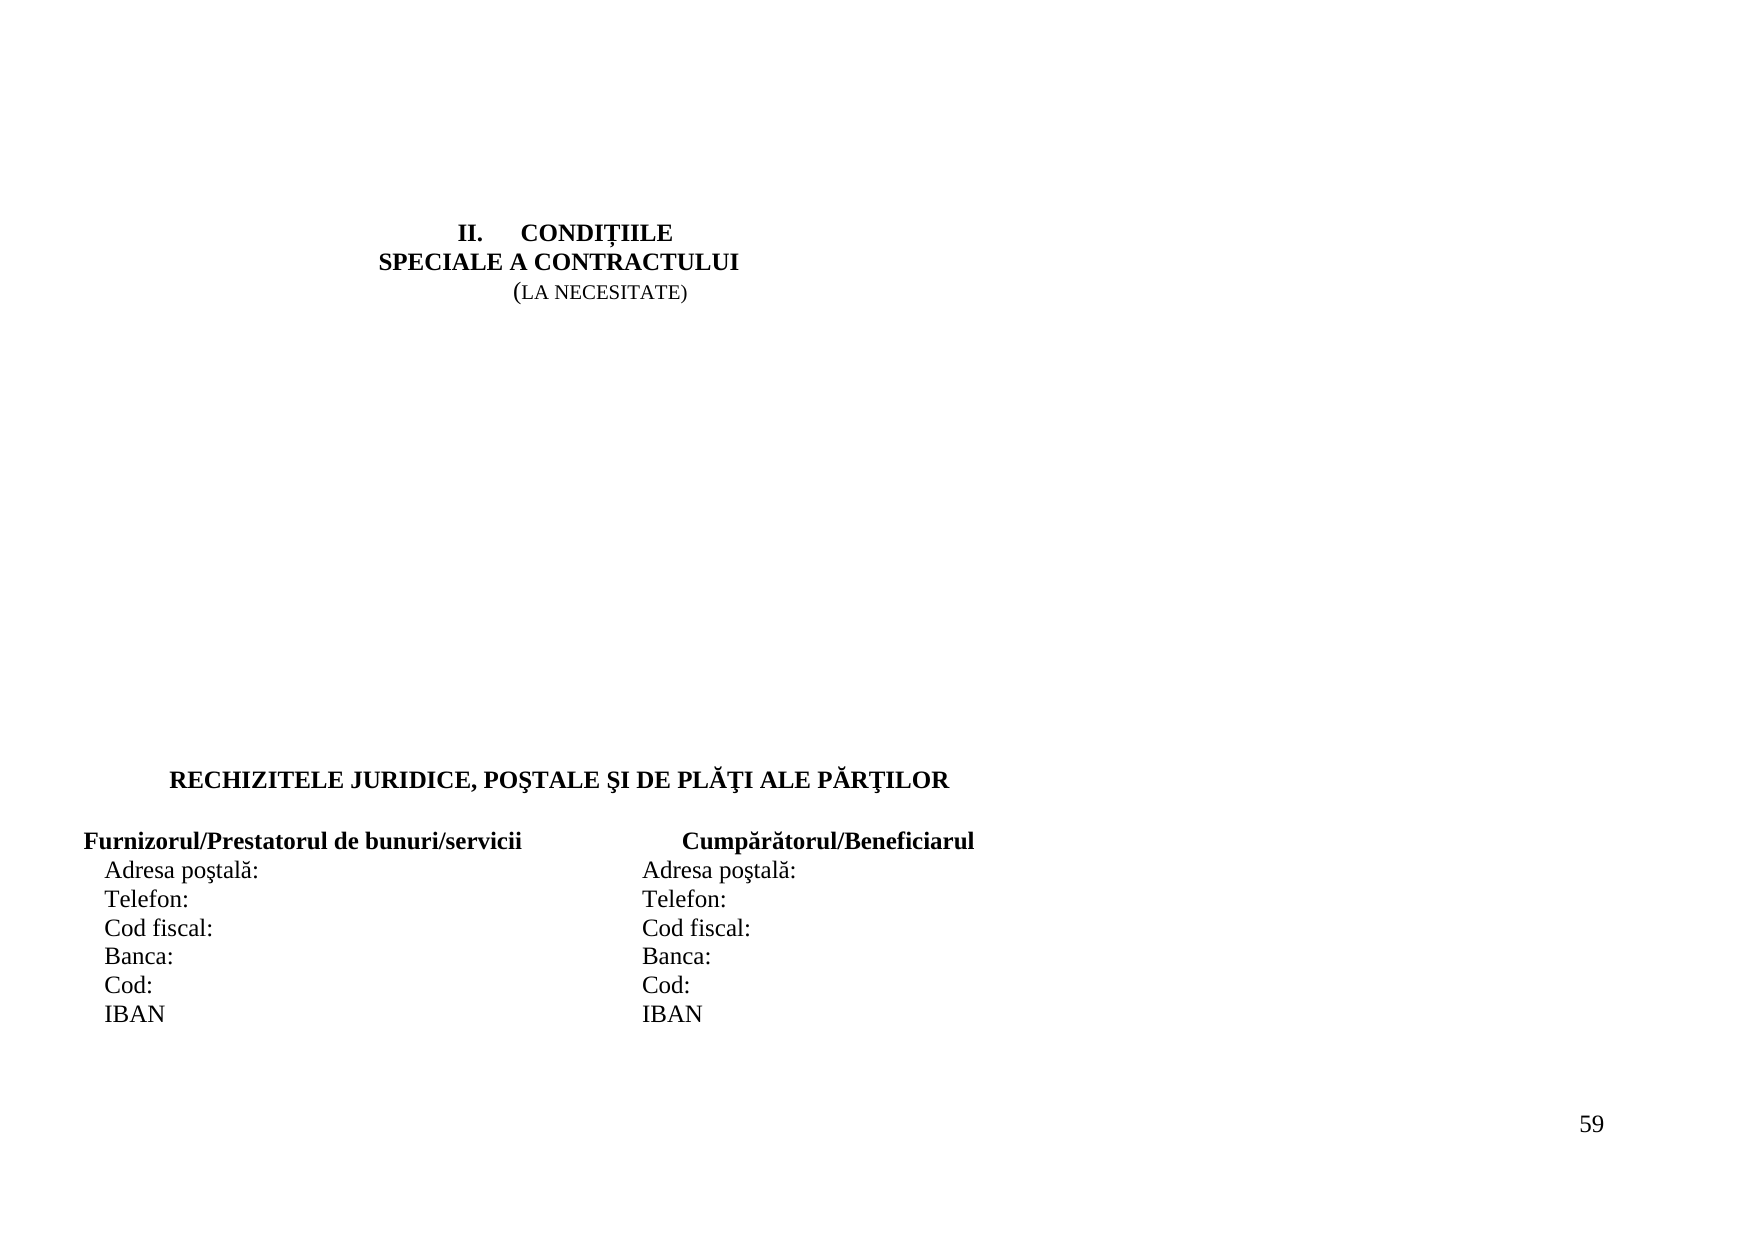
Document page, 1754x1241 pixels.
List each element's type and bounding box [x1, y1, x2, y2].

table_header [30, 104, 1089, 1090]
